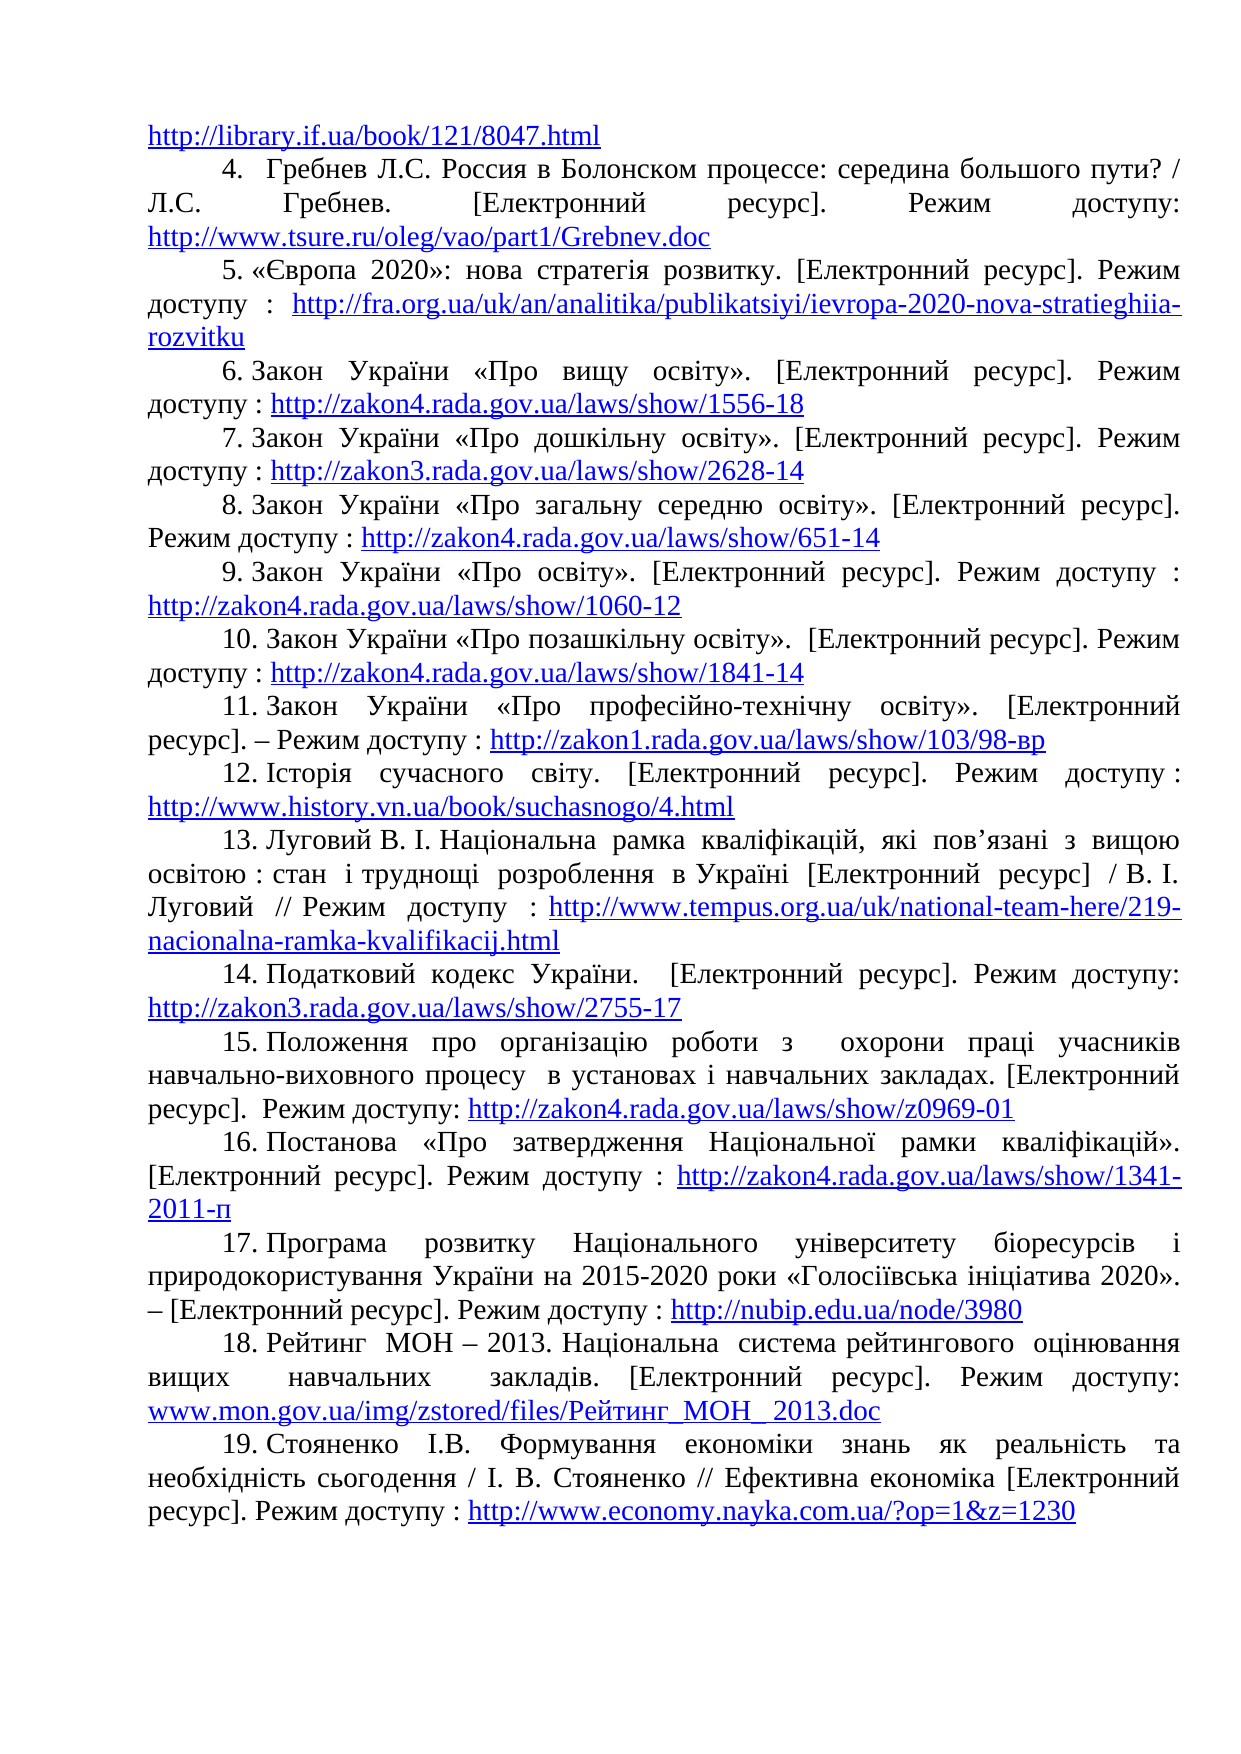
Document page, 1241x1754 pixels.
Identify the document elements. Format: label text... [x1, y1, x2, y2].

list Закон України «Про загальну середню освіту». [Електронний ресурс]. Режим доступу : http://zakon4.rada.gov.ua/laws/show/651-14 [148, 487, 1181, 554]
list Постанова «Про затвердження Національної рамки кваліфікацій». [Електронний ресурс]. Режим доступу : http://zakon4.rada.gov.ua/laws/show/1341-2011-п [148, 1124, 1181, 1225]
list Історія сучасного світу. [Електронний ресурс]. Режим доступу : http://www.history.vn.ua/book/suchasnogo/4.html [148, 755, 1181, 822]
list Програма розвитку Національного університету біоресурсів і природокористування України на 2015-2020 роки «Голосіївська ініціатива 2020». – [Електронний ресурс]. Режим доступу : http://nubip.edu.ua/node/3980 [148, 1225, 1181, 1326]
list Луговий В. І. Національна рамка кваліфікацій, які пов’язані з вищою освітою : стан і труднощі розроблення в Україні [Електронний ресурс] / В. І. Луговий // Режим доступу : http://www.tempus.org.ua/uk/national-team-here/219-nacionalna-ramka-kvalifikacij.html [148, 822, 1181, 957]
list Закон України «Про позашкільну освіту». [Електронний ресурс]. Режим доступу : http://zakon4.rada.gov.ua/laws/show/1841-14 [148, 621, 1181, 688]
list Податковий кодекс України. [Електронний ресурс]. Режим доступу: http://zakon3.rada.gov.ua/laws/show/2755-17 [148, 957, 1181, 1024]
list Закон України «Про професійно-технічну освіту». [Електронний ресурс]. – Режим доступу : http://zakon1.rada.gov.ua/laws/show/103/98-вр [148, 688, 1181, 755]
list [148, 118, 1181, 152]
list Рейтинг МОН – 2013. Національна система рейтингового оцінювання вищих навчальних закладів. [Електронний ресурс]. Режим доступу: www.mon.gov.ua/img/zstored/files/Рейтинг_МОН_ 2013.doc [148, 1326, 1181, 1426]
list Закон України «Про вищу освіту». [Електронний ресурс]. Режим доступу : http://zakon4.rada.gov.ua/laws/show/1556-18 [148, 353, 1181, 420]
list Стояненко І.В. Формування економіки знань як реальність та необхідність сьогодення / І. В. Стояненко // Ефективна економіка [Електронний ресурс]. Режим доступу : http://www.economy.nayka.com.ua/?op=1&z=1230 [148, 1426, 1181, 1527]
list Закон України «Про дошкільну освіту». [Електронний ресурс]. Режим доступу : http://zakon3.rada.gov.ua/laws/show/2628-14 [148, 420, 1181, 487]
list «Європа 2020»: нова стратегія розвитку. [Електронний ресурс]. Режим доступу : http://fra.org.ua/uk/an/analitika/publikatsiyi/ievropa-2020-nova-stratieghiia-rozvitku [148, 252, 1181, 353]
list Положення про організацію роботи з охорони праці учасників навчально-виховного процесу в установах і навчальних закладах. [Електронний ресурс]. Режим доступу: http://zakon4.rada.gov.ua/laws/show/z0969-01 [148, 1024, 1181, 1124]
list Гребнев Л.С. Россия в Болонском процессе: середина большого пути? / Л.С. Гребнев. [Електронний ресурс]. Режим доступу: http://www.tsure.ru/oleg/vao/part1/Grebnev.doc [148, 152, 1181, 252]
list Закон України «Про освіту». [Електронний ресурс]. Режим доступу : http://zakon4.rada.gov.ua/laws/show/1060-12 [148, 554, 1181, 621]
